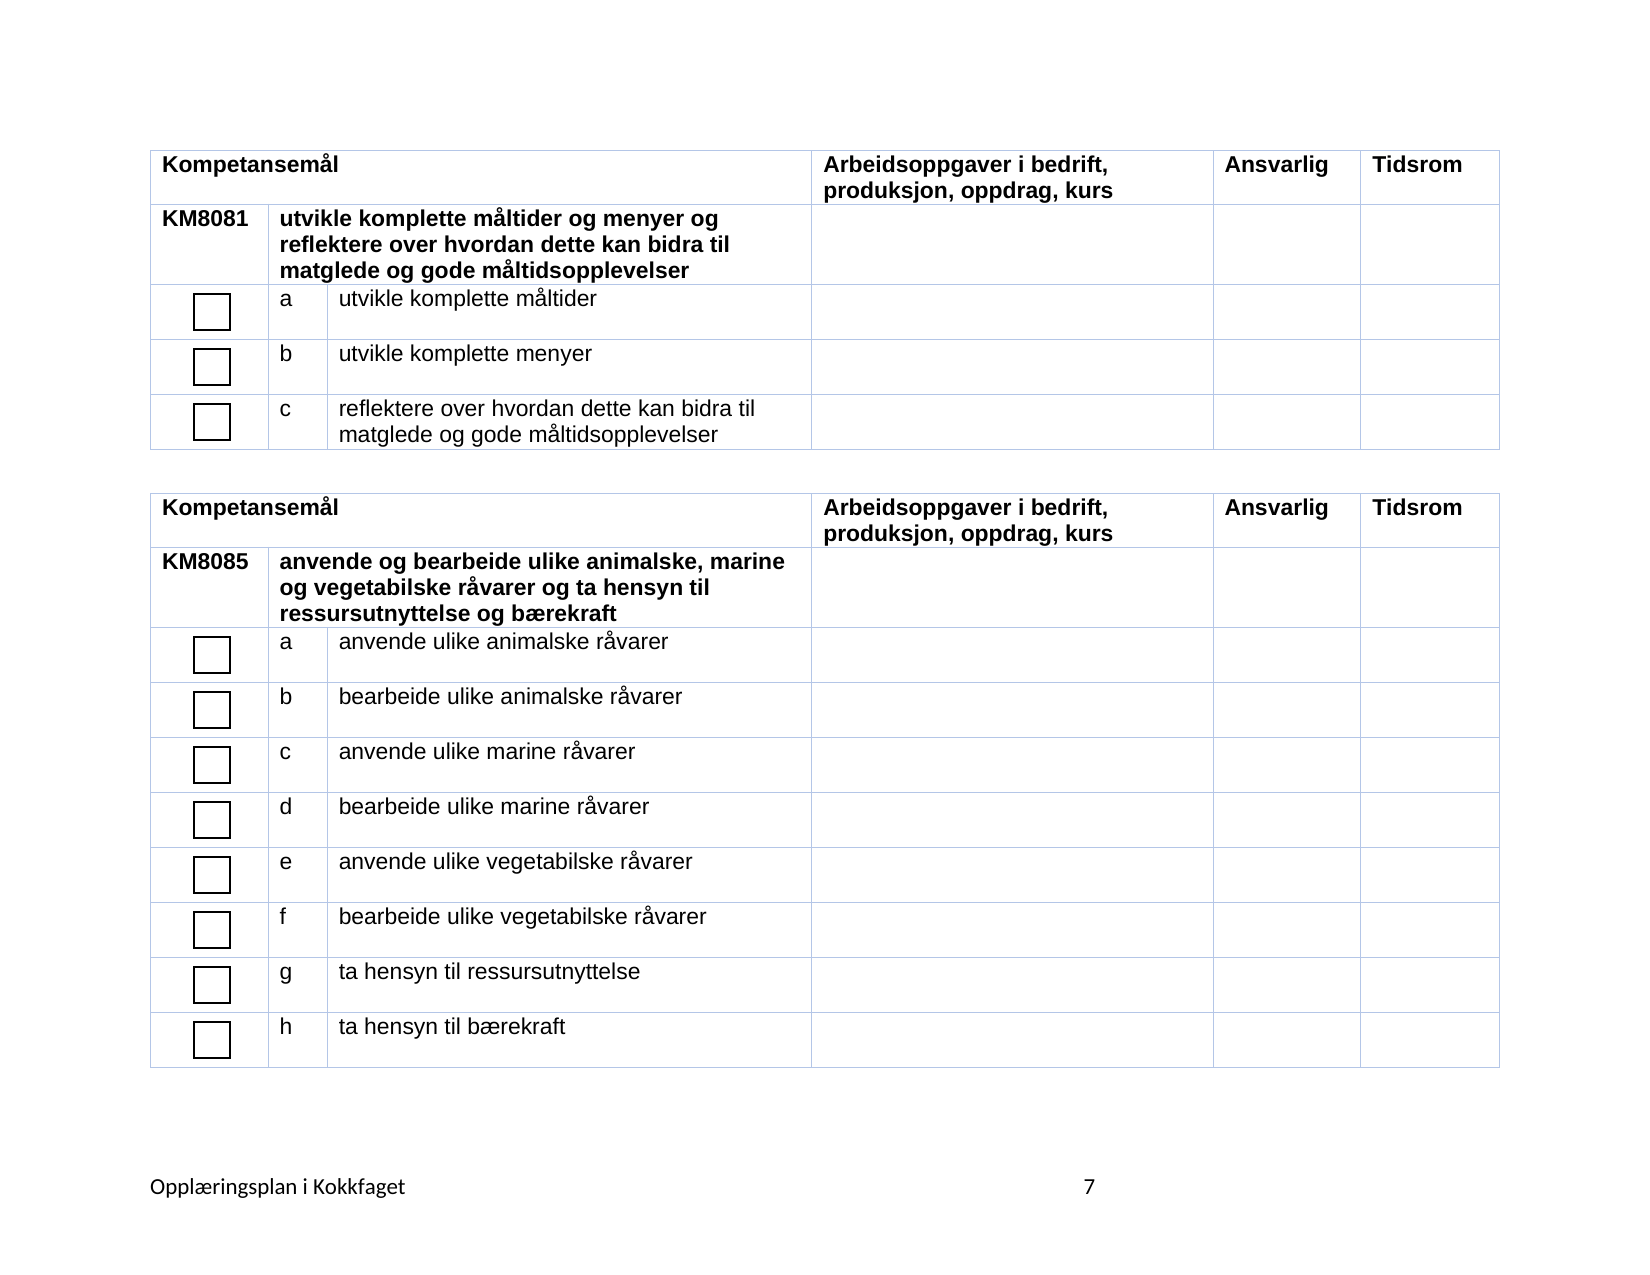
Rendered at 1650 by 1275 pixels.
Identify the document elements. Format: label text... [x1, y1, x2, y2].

table_cell [1214, 738, 1360, 792]
table_cell [1361, 683, 1499, 737]
table_cell [1214, 903, 1360, 957]
table_cell [812, 628, 1213, 682]
table_header Tidsrom [1361, 494, 1499, 547]
table_cell [812, 205, 1213, 284]
table_cell [812, 548, 1213, 627]
table_cell b [269, 683, 327, 737]
table_cell [1214, 848, 1360, 902]
table_cell a [269, 285, 327, 339]
table_cell utvikle komplette måltider [328, 285, 811, 339]
table_cell [1214, 683, 1360, 737]
table_cell [812, 738, 1213, 792]
table_cell [1361, 1013, 1499, 1067]
table_cell [1361, 395, 1499, 449]
table_cell f [269, 903, 327, 957]
table_cell [1214, 205, 1360, 284]
table_cell bearbeide ulike marine råvarer [328, 793, 811, 847]
table_cell [1361, 205, 1499, 284]
table_cell [1361, 340, 1499, 394]
table_cell anvende ulike animalske råvarer [328, 628, 811, 682]
table_cell KM8085 [151, 548, 268, 627]
table_cell [812, 848, 1213, 902]
table_cell [812, 1013, 1213, 1067]
table_cell [151, 395, 268, 449]
table_cell [1361, 958, 1499, 1012]
table_cell [1361, 628, 1499, 682]
table_cell [1361, 738, 1499, 792]
table_cell [151, 958, 268, 1012]
table_cell [1214, 340, 1360, 394]
table_cell [151, 848, 268, 902]
table_cell e [269, 848, 327, 902]
table_cell bearbeide ulike animalske råvarer [328, 683, 811, 737]
table_cell [151, 793, 268, 847]
table_cell [1361, 285, 1499, 339]
table_cell [1361, 848, 1499, 902]
table_header Ansvarlig [1214, 151, 1360, 204]
table_header Tidsrom [1361, 151, 1499, 204]
table_cell ta hensyn til ressursutnyttelse [328, 958, 811, 1012]
table_header Kompetansemål [151, 494, 811, 547]
table_cell [1214, 548, 1360, 627]
table_header Arbeidsoppgaver i bedrift, produksjon, oppdrag, kurs [812, 151, 1213, 204]
table_cell g [269, 958, 327, 1012]
table_cell [1361, 903, 1499, 957]
table_cell [1214, 285, 1360, 339]
table_cell [151, 628, 268, 682]
table_cell [812, 683, 1213, 737]
table_cell bearbeide ulike vegetabilske råvarer [328, 903, 811, 957]
table_cell a [269, 628, 327, 682]
table_cell [151, 285, 268, 339]
table_cell h [269, 1013, 327, 1067]
table_cell d [269, 793, 327, 847]
table_cell [812, 285, 1213, 339]
table_cell [151, 683, 268, 737]
table_cell anvende ulike vegetabilske råvarer [328, 848, 811, 902]
table_cell c [269, 738, 327, 792]
table_cell [1214, 958, 1360, 1012]
table_cell [812, 340, 1213, 394]
table_cell reflektere over hvordan dette kan bidra til matglede og gode måltidsopplevelser [328, 395, 811, 449]
table_cell KM8081 [151, 205, 268, 284]
table_cell [1361, 548, 1499, 627]
table_cell [1214, 395, 1360, 449]
table_cell [812, 903, 1213, 957]
table_header Ansvarlig [1214, 494, 1360, 547]
table_cell [151, 340, 268, 394]
table_cell utvikle komplette menyer [328, 340, 811, 394]
table_cell c [269, 395, 327, 449]
table_cell [812, 395, 1213, 449]
table_header Arbeidsoppgaver i bedrift, produksjon, oppdrag, kurs [812, 494, 1213, 547]
table_cell b [269, 340, 327, 394]
table_cell [151, 903, 268, 957]
table_cell [812, 793, 1213, 847]
table_cell [151, 738, 268, 792]
table_cell [151, 1013, 268, 1067]
table_cell [812, 958, 1213, 1012]
table_cell utvikle komplette måltider og menyer og reflektere over hvordan dette kan bidra til matglede og gode måltidsopplevelser [269, 205, 811, 284]
table_cell [1214, 628, 1360, 682]
table_header Kompetansemål [151, 151, 811, 204]
table_cell anvende ulike marine råvarer [328, 738, 811, 792]
table_cell [1361, 793, 1499, 847]
table_cell anvende og bearbeide ulike animalske, marine og vegetabilske råvarer og ta hensyn til ressursutnyttelse og bærekraft [269, 548, 811, 627]
table_cell ta hensyn til bærekraft [328, 1013, 811, 1067]
table_cell [1214, 793, 1360, 847]
table_cell [1214, 1013, 1360, 1067]
